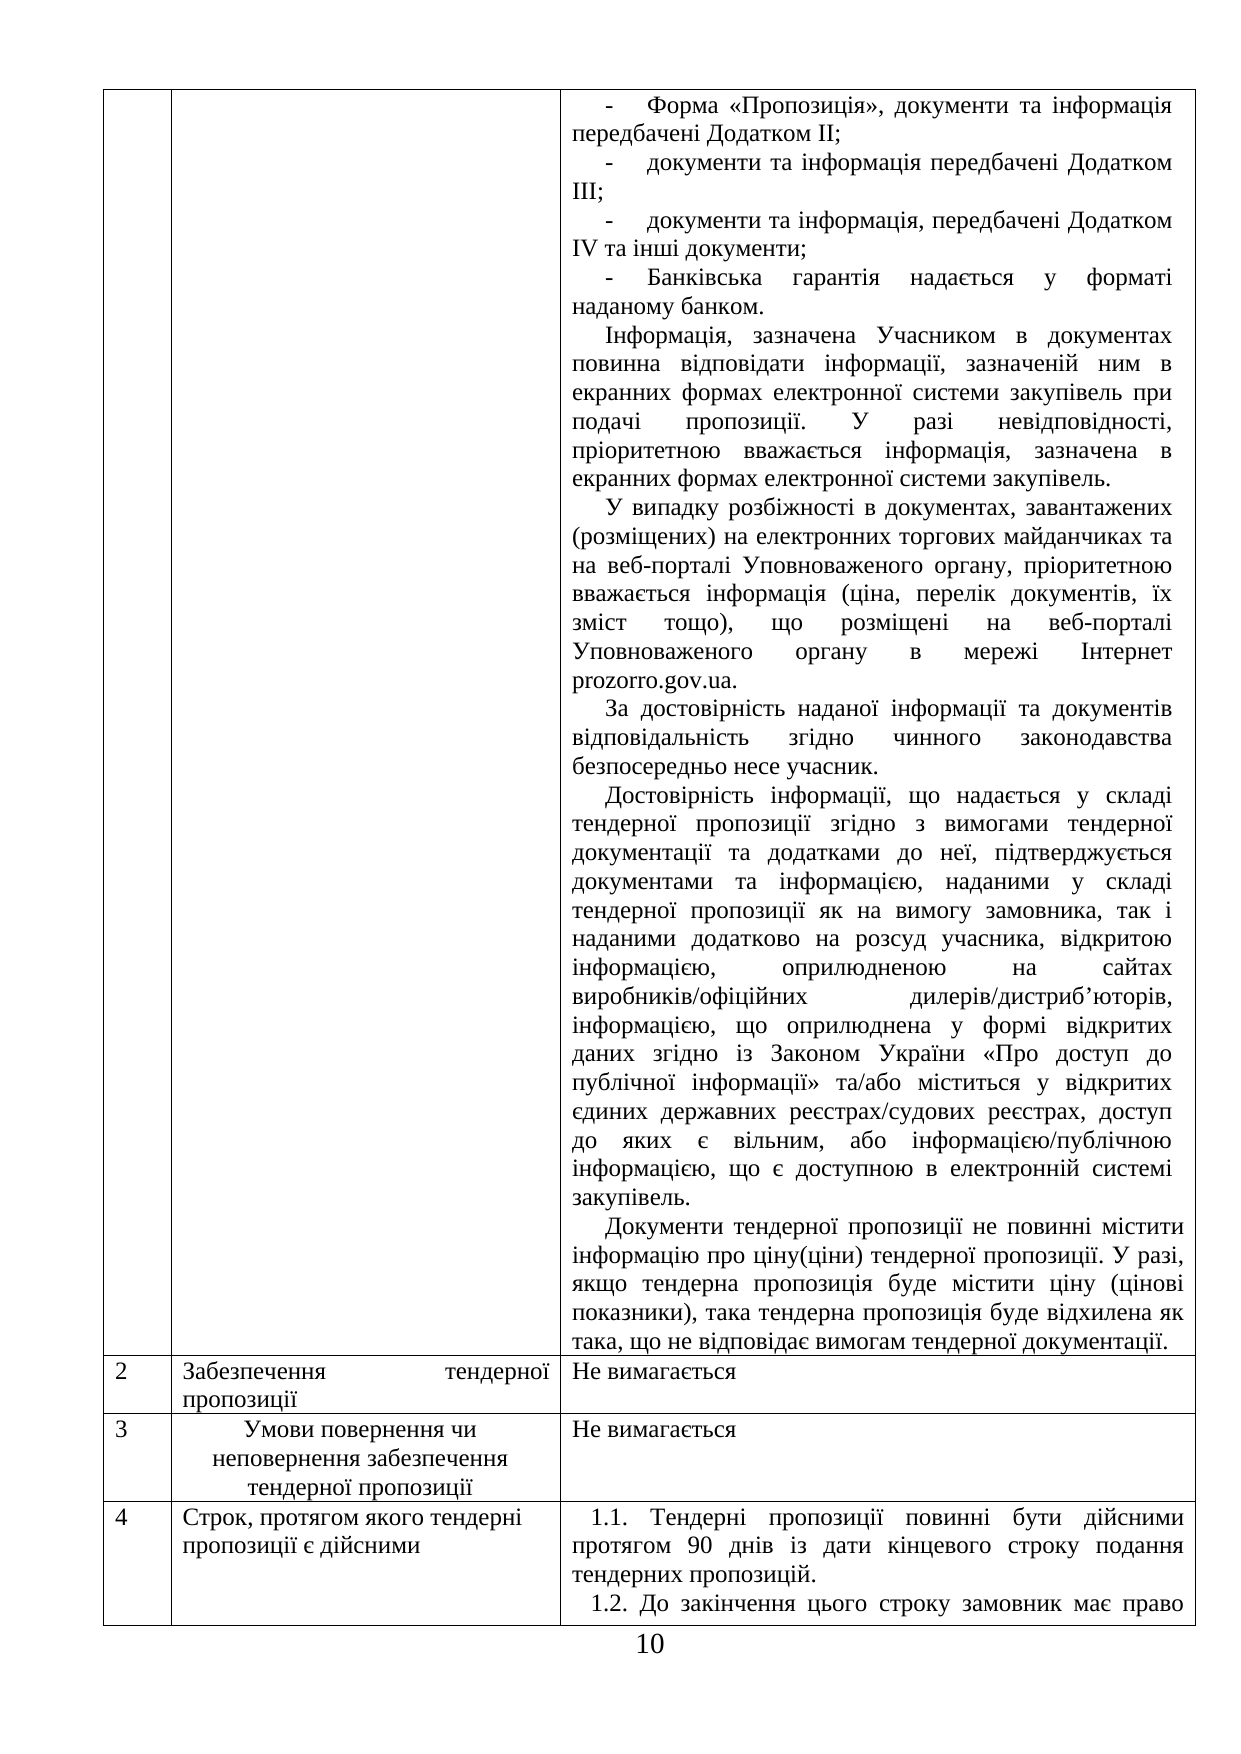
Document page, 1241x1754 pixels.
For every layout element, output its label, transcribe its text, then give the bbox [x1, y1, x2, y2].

table_cell Не вимагається [561, 1356, 1195, 1413]
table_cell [172, 1502, 560, 1625]
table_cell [172, 90, 560, 1355]
table_cell 1 [104, 90, 171, 1355]
table_cell 2 [104, 1356, 171, 1413]
table_cell Забезпечення тендерної пропозиції [172, 1356, 560, 1413]
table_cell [561, 1502, 1195, 1625]
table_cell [561, 90, 1195, 1355]
table_cell 4 [104, 1502, 171, 1625]
table_cell Умови повернення чи неповернення забезпечення тендерної пропозиції [172, 1414, 560, 1501]
table_cell 3 [104, 1414, 171, 1501]
table_cell Не вимагається [561, 1414, 1195, 1501]
